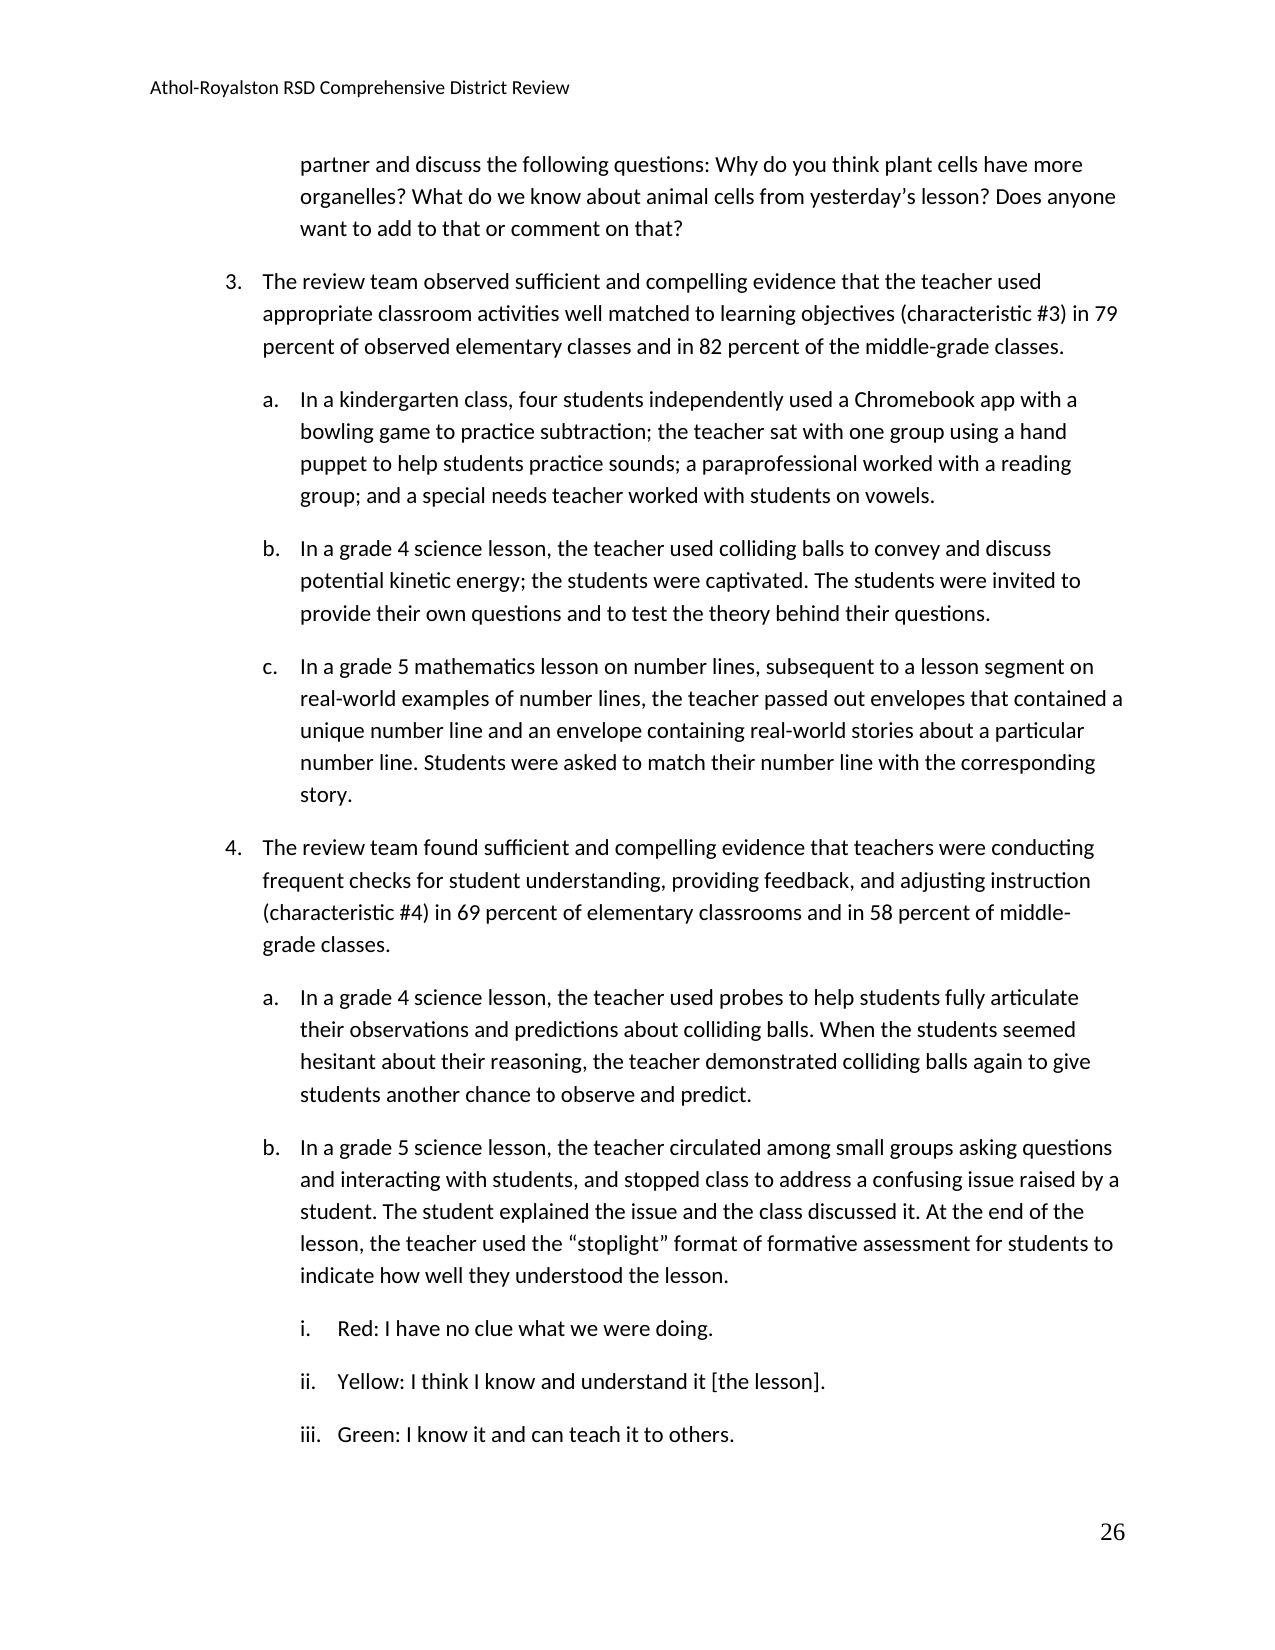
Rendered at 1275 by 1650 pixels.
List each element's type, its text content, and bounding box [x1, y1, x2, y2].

text 3. The review team observed sufficient and compelling evidence that the teacher used appropriate classroom activities well matched to learning objectives (characteristic #3) in 79 percent of observed elementary classes and in 82 percent of the middle-grade classes. [206, 267, 1125, 360]
text ii. Yellow: I think I know and understand it [the lesson]. [150, 1367, 1125, 1396]
text a. In a grade 4 science lesson, the teacher used probes to help students fully articulate their observations and predictions about colliding balls. When the students seemed hesitant about their reasoning, the teacher demonstrated colliding balls again to give students another chance to observe and predict. [150, 983, 1125, 1108]
text b. In a grade 5 science lesson, the teacher circulated among small groups asking questions and interacting with students, and stopped class to address a confusing issue raised by a student. The student explained the issue and the class discussed it. At the end of the lesson, the teacher used the “stoplight” format of formative assessment for students to indicate how well they understood the lesson. [150, 1133, 1125, 1289]
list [262, 150, 1125, 242]
text 4. The review team found sufficient and compelling evidence that teachers were conducting frequent checks for student understanding, providing feedback, and adjusting instruction (characteristic #4) in 69 percent of elementary classrooms and in 58 percent of middle-grade classes. [150, 833, 1125, 958]
list In a grade 4 science lesson, the teacher used colliding balls to convey and discuss potential kinetic energy; the students were captivated. The students were invited to provide their own questions and to test the theory behind their questions. [262, 534, 1125, 627]
text i. Red: I have no clue what we were doing. [150, 1314, 1125, 1342]
list In a grade 5 mathematics lesson on number lines, subsequent to a lesson segment on real-world examples of number lines, the teacher passed out envelopes that contained a unique number line and an envelope containing real-world stories about a particular number line. Students were asked to match their number line with the corresponding story. [262, 652, 1125, 808]
list In a kindergarten class, four students independently used a Chromebook app with a bowling game to practice subtraction; the teacher sat with one group using a hand puppet to help students practice sounds; a paraprofessional worked with a reading group; and a special needs teacher worked with students on vowels. [262, 385, 1125, 509]
text iii. Green: I know it and can teach it to others. [150, 1421, 1125, 1448]
